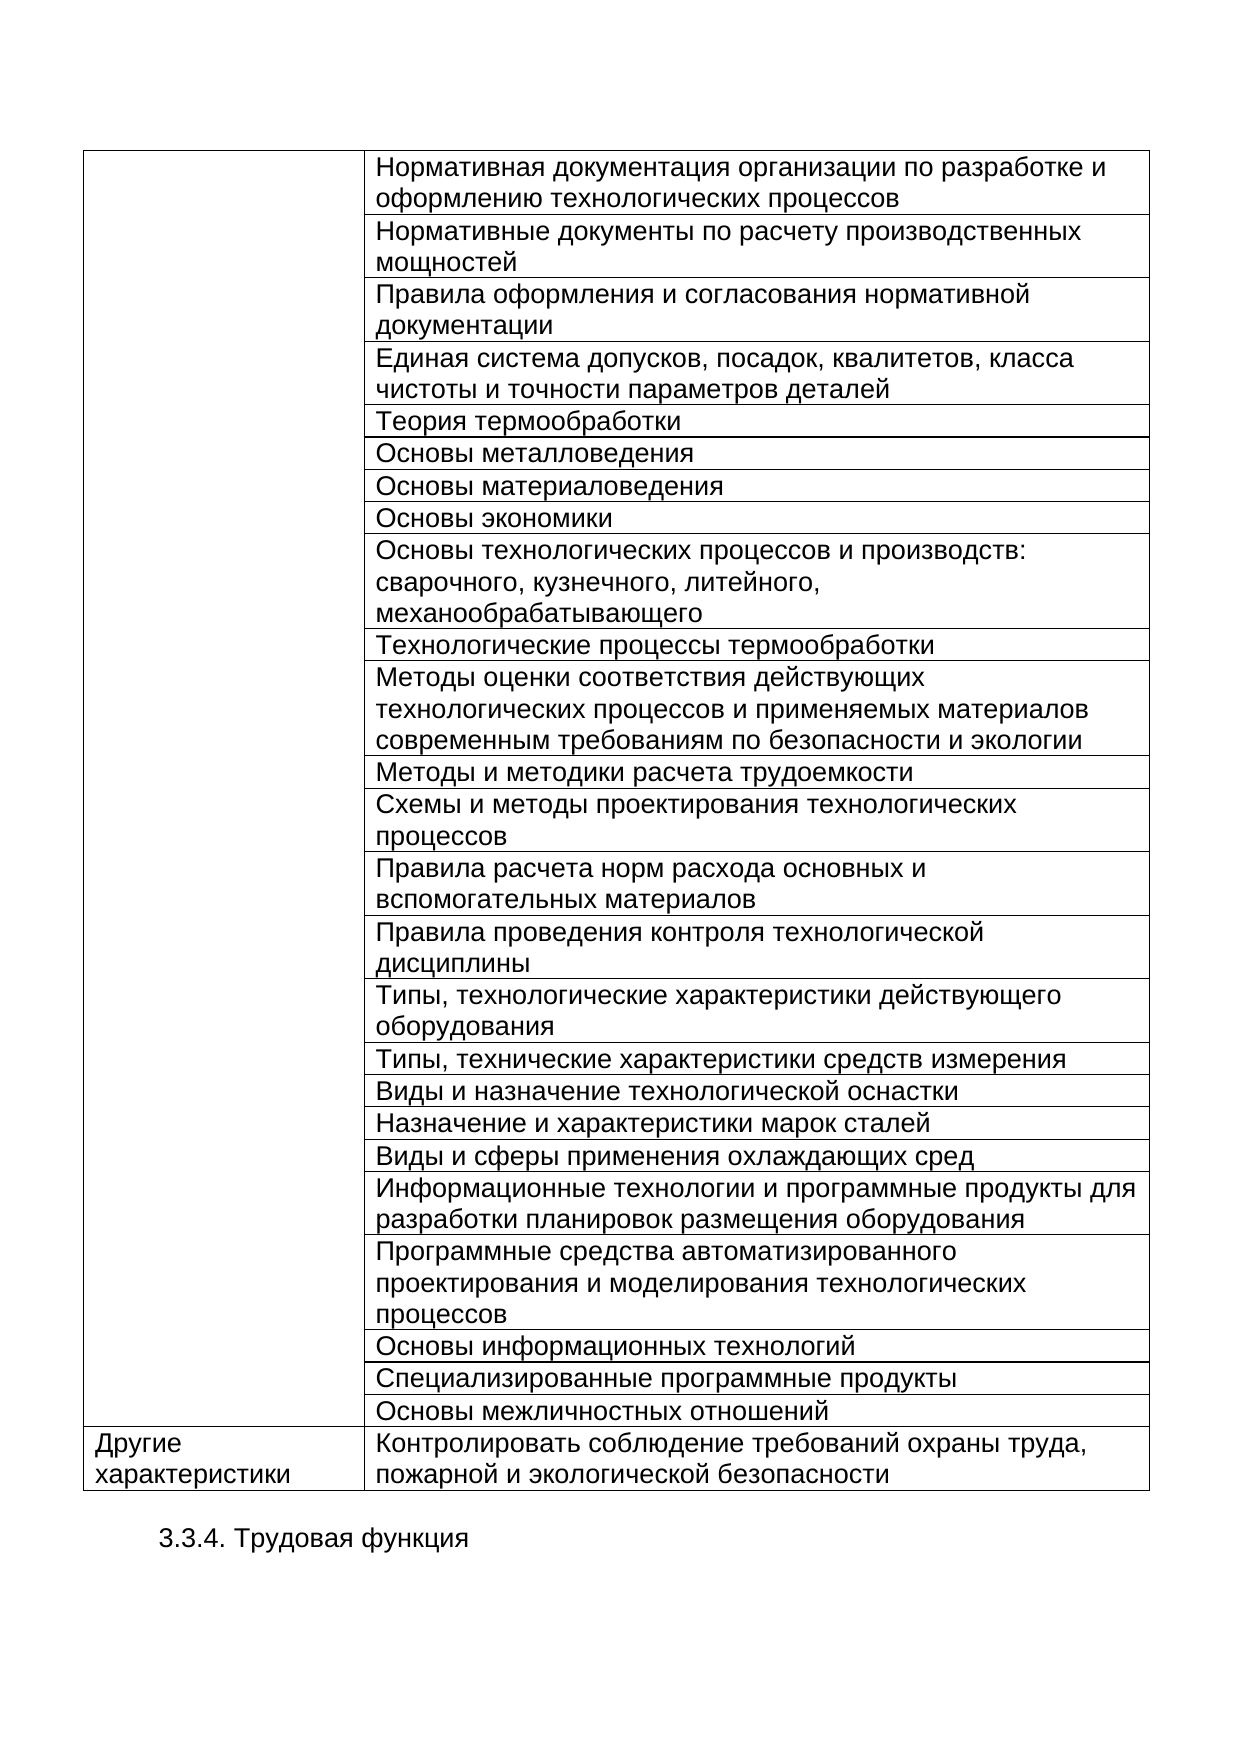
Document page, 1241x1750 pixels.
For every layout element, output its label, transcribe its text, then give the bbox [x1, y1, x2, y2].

table_cell Виды и назначение технологической оснастки [365, 1075, 1149, 1106]
table_cell Виды и сферы применения охлаждающих сред [365, 1140, 1149, 1171]
table_cell Основы межличностных отношений [365, 1395, 1149, 1426]
table_cell Теория термообработки [365, 405, 1149, 436]
table_cell Основы экономики [365, 502, 1149, 533]
table_cell Методы и методики расчета трудоемкости [365, 756, 1149, 787]
table_cell Контролировать соблюдение требований охраны труда, пожарной и экологической безопасности [365, 1427, 1149, 1489]
table_cell Схемы и методы проектирования технологических процессов [365, 789, 1149, 851]
table_cell Нормативная документация организации по разработке и оформлению технологических процессов [365, 151, 1149, 213]
table_cell Единая система допусков, посадок, квалитетов, класса чистоты и точности параметров деталей [365, 342, 1149, 404]
table_cell Технологические процессы термообработки [365, 629, 1149, 660]
table_cell Правила расчета норм расхода основных и вспомогательных материалов [365, 852, 1149, 914]
table_cell Основы технологических процессов и производств: сварочного, кузнечного, литейного, механообрабатывающего [365, 534, 1149, 628]
table_cell Правила проведения контроля технологической дисциплины [365, 916, 1149, 978]
table_cell Правила оформления и согласования нормативной документации [365, 278, 1149, 341]
table_cell Другие характеристики [84, 1427, 364, 1489]
table_cell Методы оценки соответствия действующих технологических процессов и применяемых материалов современным требованиям по безопасности и экологии [365, 661, 1149, 755]
table_cell Программные средства автоматизированного проектирования и моделирования технологических процессов [365, 1235, 1149, 1329]
table_cell Нормативные документы по расчету производственных мощностей [365, 215, 1149, 277]
table_cell Основы материаловедения [365, 470, 1149, 501]
table_cell Специализированные программные продукты [365, 1363, 1149, 1394]
text 3.3.4. Трудовая функция [83, 1522, 1157, 1553]
table_cell Типы, технологические характеристики действующего оборудования [365, 979, 1149, 1042]
table_cell Типы, технические характеристики средств измерения [365, 1043, 1149, 1074]
table_cell Назначение и характеристики марок сталей [365, 1107, 1149, 1138]
table_cell Информационные технологии и программные продукты для разработки планировок размещения оборудования [365, 1172, 1149, 1234]
table_cell Основы информационных технологий [365, 1330, 1149, 1361]
table_cell Основы металловедения [365, 438, 1149, 469]
